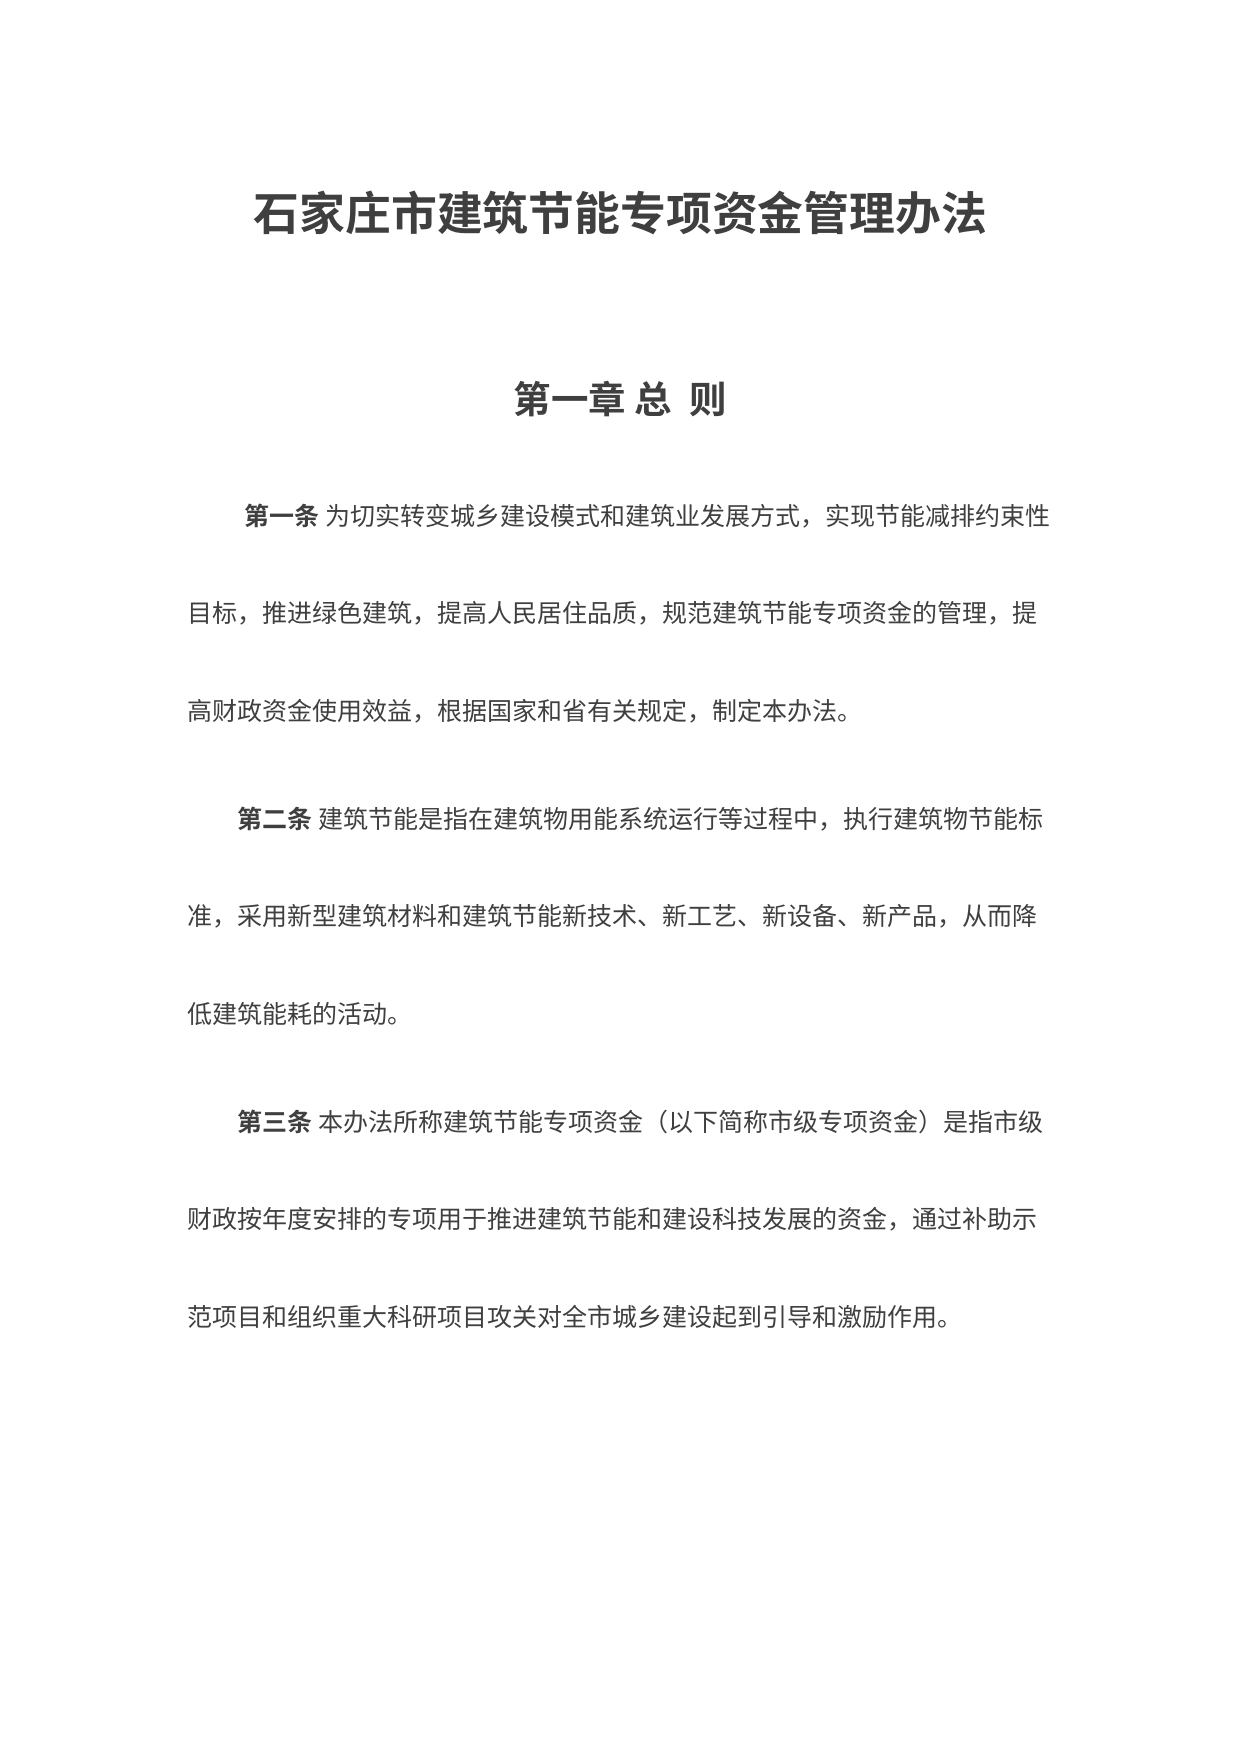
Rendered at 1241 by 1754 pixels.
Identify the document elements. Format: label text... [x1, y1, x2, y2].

text 第二条 建筑节能是指在建筑物用能系统运行等过程中，执行建筑物节能标准，采用新型建筑材料和建筑节能新技术、新工艺、新设备、新产品，从而降低建筑能耗的活动。 [187, 785, 1053, 1045]
text 第三条 本办法所称建筑节能专项资金（以下简称市级专项资金）是指市级财政按年度安排的专项用于推进建筑节能和建设科技发展的资金，通过补助示范项目和组织重大科研项目攻关对全市城乡建设起到引导和激励作用。 [187, 1088, 1053, 1348]
text 石家庄市建筑节能专项资金管理办法 [187, 162, 1053, 259]
text 第一章 总 则 [187, 364, 1053, 429]
text 第一条 为切实转变城乡建设模式和建筑业发展方式，实现节能减排约束性目标，推进绿色建筑，提高人民居住品质，规范建筑节能专项资金的管理，提高财政资金使用效益，根据国家和省有关规定，制定本办法。 [187, 482, 1053, 742]
